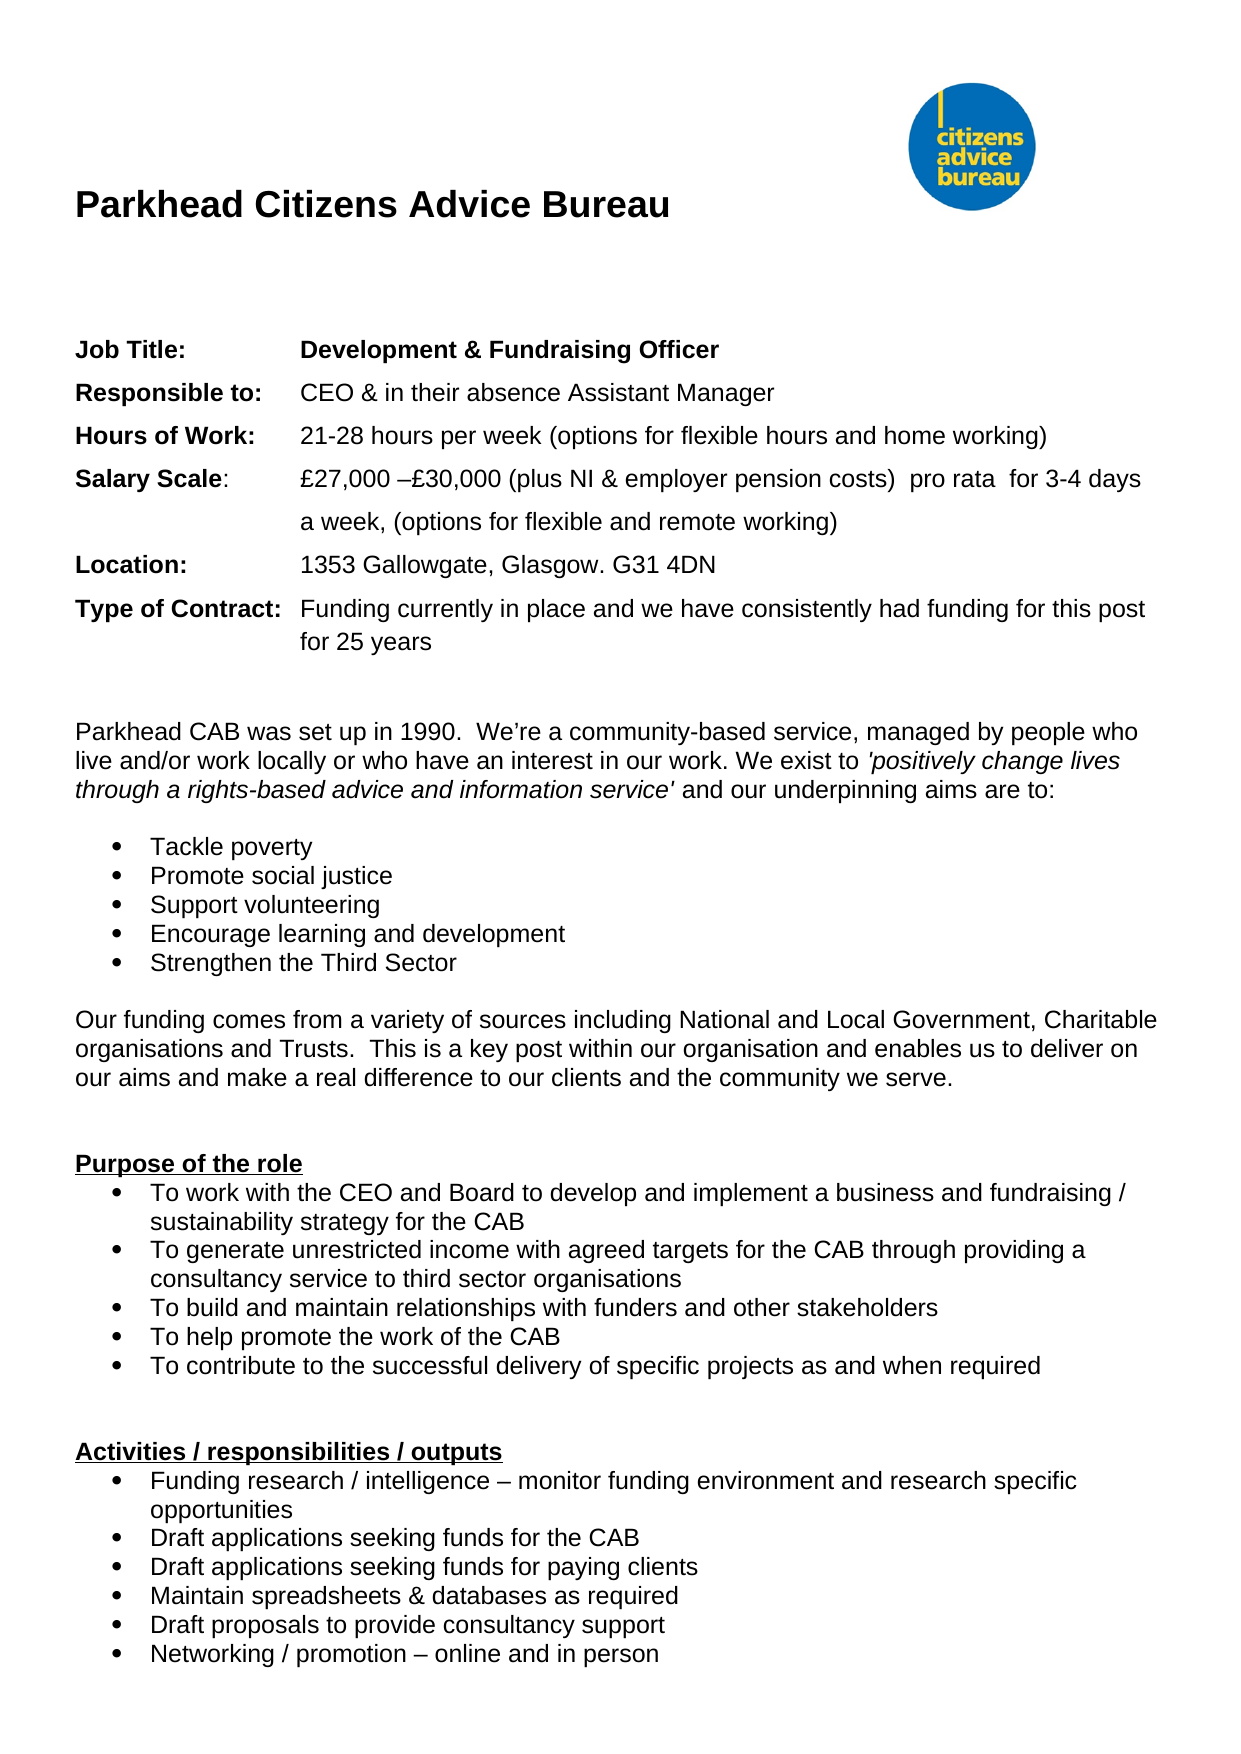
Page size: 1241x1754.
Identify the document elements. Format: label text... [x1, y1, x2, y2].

list Promote social justice [112, 861, 1165, 890]
list Strengthen the Third Sector [112, 948, 1165, 976]
list To work with the CEO and Board to develop and implement a business and fundraising / sustainability strategy for the CAB [112, 1178, 1165, 1235]
text Activities / responsibilities / outputs [75, 1437, 1165, 1466]
text Job Title: Development & Fundraising Officer [75, 335, 1165, 364]
text Responsible to: CEO & in their absence Assistant Manager [75, 378, 1165, 407]
text Purpose of the role [75, 1149, 1165, 1178]
list To contribute to the successful delivery of specific projects as and when required [112, 1351, 1165, 1379]
text Our funding comes from a variety of sources including National and Local Government, Charitable organisations and Trusts. This is a key post within our organisation and enables us to deliver on our aims and make a real difference to our clients and the community we serve. [75, 1005, 1165, 1091]
list Funding research / intelligence – monitor funding environment and research specific opportunities [112, 1466, 1165, 1523]
picture [900, 75, 1043, 218]
list Draft applications seeking funds for paying clients [112, 1552, 1165, 1581]
list Encourage learning and development [112, 919, 1165, 948]
list To help promote the work of the CAB [112, 1322, 1165, 1351]
list To generate unrestricted income with agreed targets for the CAB through providing a consultancy service to third sector organisations [112, 1235, 1165, 1293]
list Tackle poverty [112, 832, 1165, 861]
list Draft proposals to provide consultancy support [112, 1610, 1165, 1639]
text Hours of Work: 21-28 hours per week (options for flexible hours and home working) [75, 421, 1165, 450]
text Salary Scale: £27,000 –£30,000 (plus NI & employer pension costs) pro rata for 3-4 days a week, (options for flexible and remote working) [75, 464, 1165, 536]
list Support volunteering [112, 890, 1165, 919]
text Type of Contract: Funding currently in place and we have consistently had funding for this post for 25 years [75, 594, 1165, 655]
list To build and maintain relationships with funders and other stakeholders [112, 1293, 1165, 1322]
text Parkhead CAB was set up in 1990. We’re a community-based service, managed by people who live and/or work locally or who have an interest in our work. We exist to 'positively change lives through a rights-based advice and information service' and our underpinning aims are to: [75, 717, 1165, 803]
list Draft applications seeking funds for the CAB [112, 1523, 1165, 1552]
subtitle Parkhead Citizens Advice Bureau [75, 75, 1180, 225]
text Location: 1353 Gallowgate, Glasgow. G31 4DN [75, 551, 1165, 579]
list Networking / promotion – online and in person [112, 1639, 1165, 1668]
list Maintain spreadsheets & databases as required [112, 1581, 1165, 1610]
